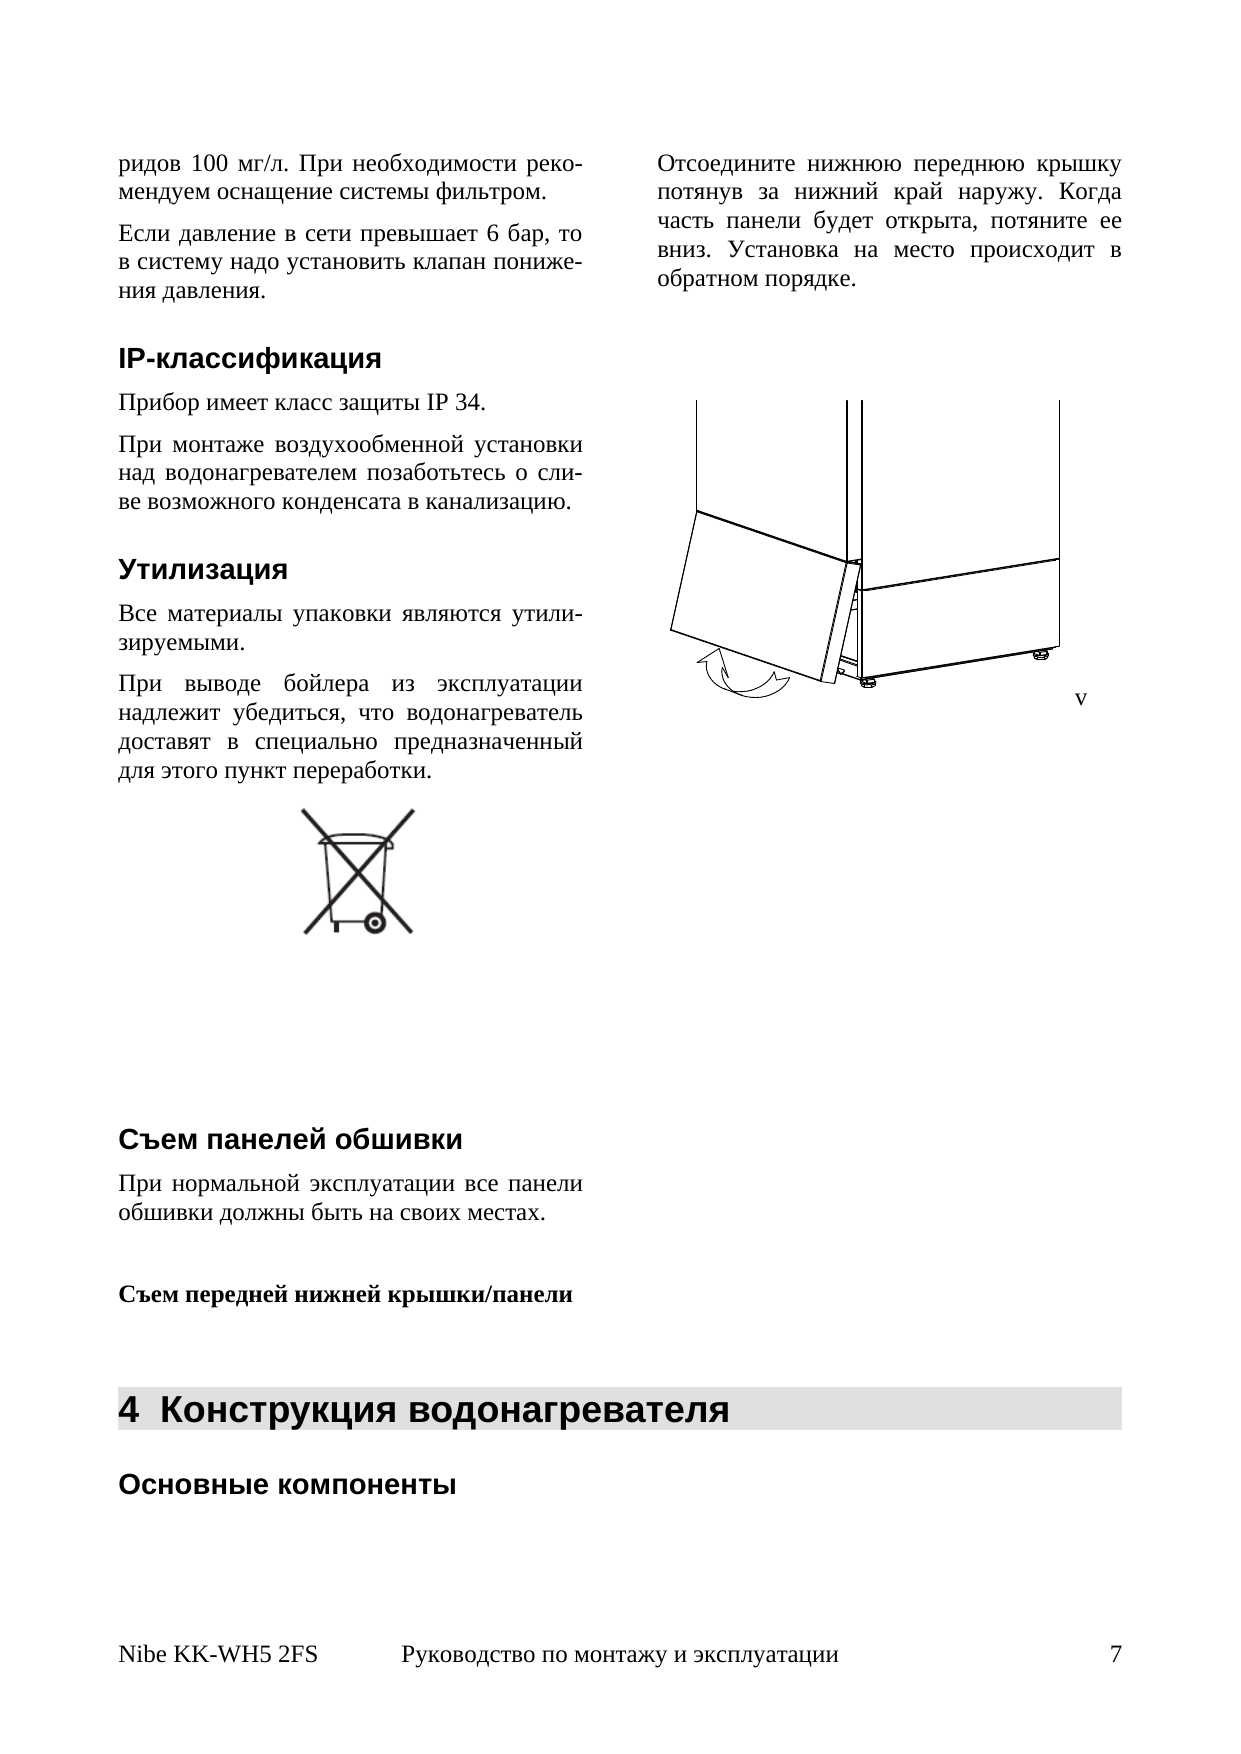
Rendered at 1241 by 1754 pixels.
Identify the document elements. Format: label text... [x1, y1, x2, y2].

subtitle Основные компоненты [118, 1467, 583, 1501]
text Прибор имеет класс защиты IP 34. [118, 387, 583, 416]
subtitle Утилизация [118, 552, 583, 586]
subtitle IP-классификация [118, 341, 583, 375]
picture [256, 796, 445, 961]
subtitle Съем панелей обшивки [118, 1122, 583, 1156]
text При монтаже воздухообменной установки над водонагревателем позаботьтесь о сли-ве возможного конденсата в канализацию. [118, 429, 583, 515]
subtitle Конструкция водонагревателя [118, 1387, 1122, 1430]
text Все материалы упаковки являются утили-зируемыми. [118, 598, 583, 656]
text При выводе бойлера из эксплуатации надлежит убедиться, что водонагреватель доставят в специально предназначенный для этого пункт переработки. [118, 668, 583, 783]
text При нормальной эксплуатации все панели обшивки должны быть на своих местах. [118, 1168, 583, 1226]
text v [657, 386, 1122, 711]
text Отсоедините нижнюю переднюю крышку потянув за нижний край наружу. Когда часть панели будет открыта, потяните ее вниз. Установка на место происходит в обратном порядке. [657, 148, 1122, 291]
text Если давление в сети превышает 6 бар, то в систему надо установить клапан пониже-ния давления. [118, 218, 583, 304]
text Съем передней нижней крышки/панели [118, 1279, 583, 1308]
